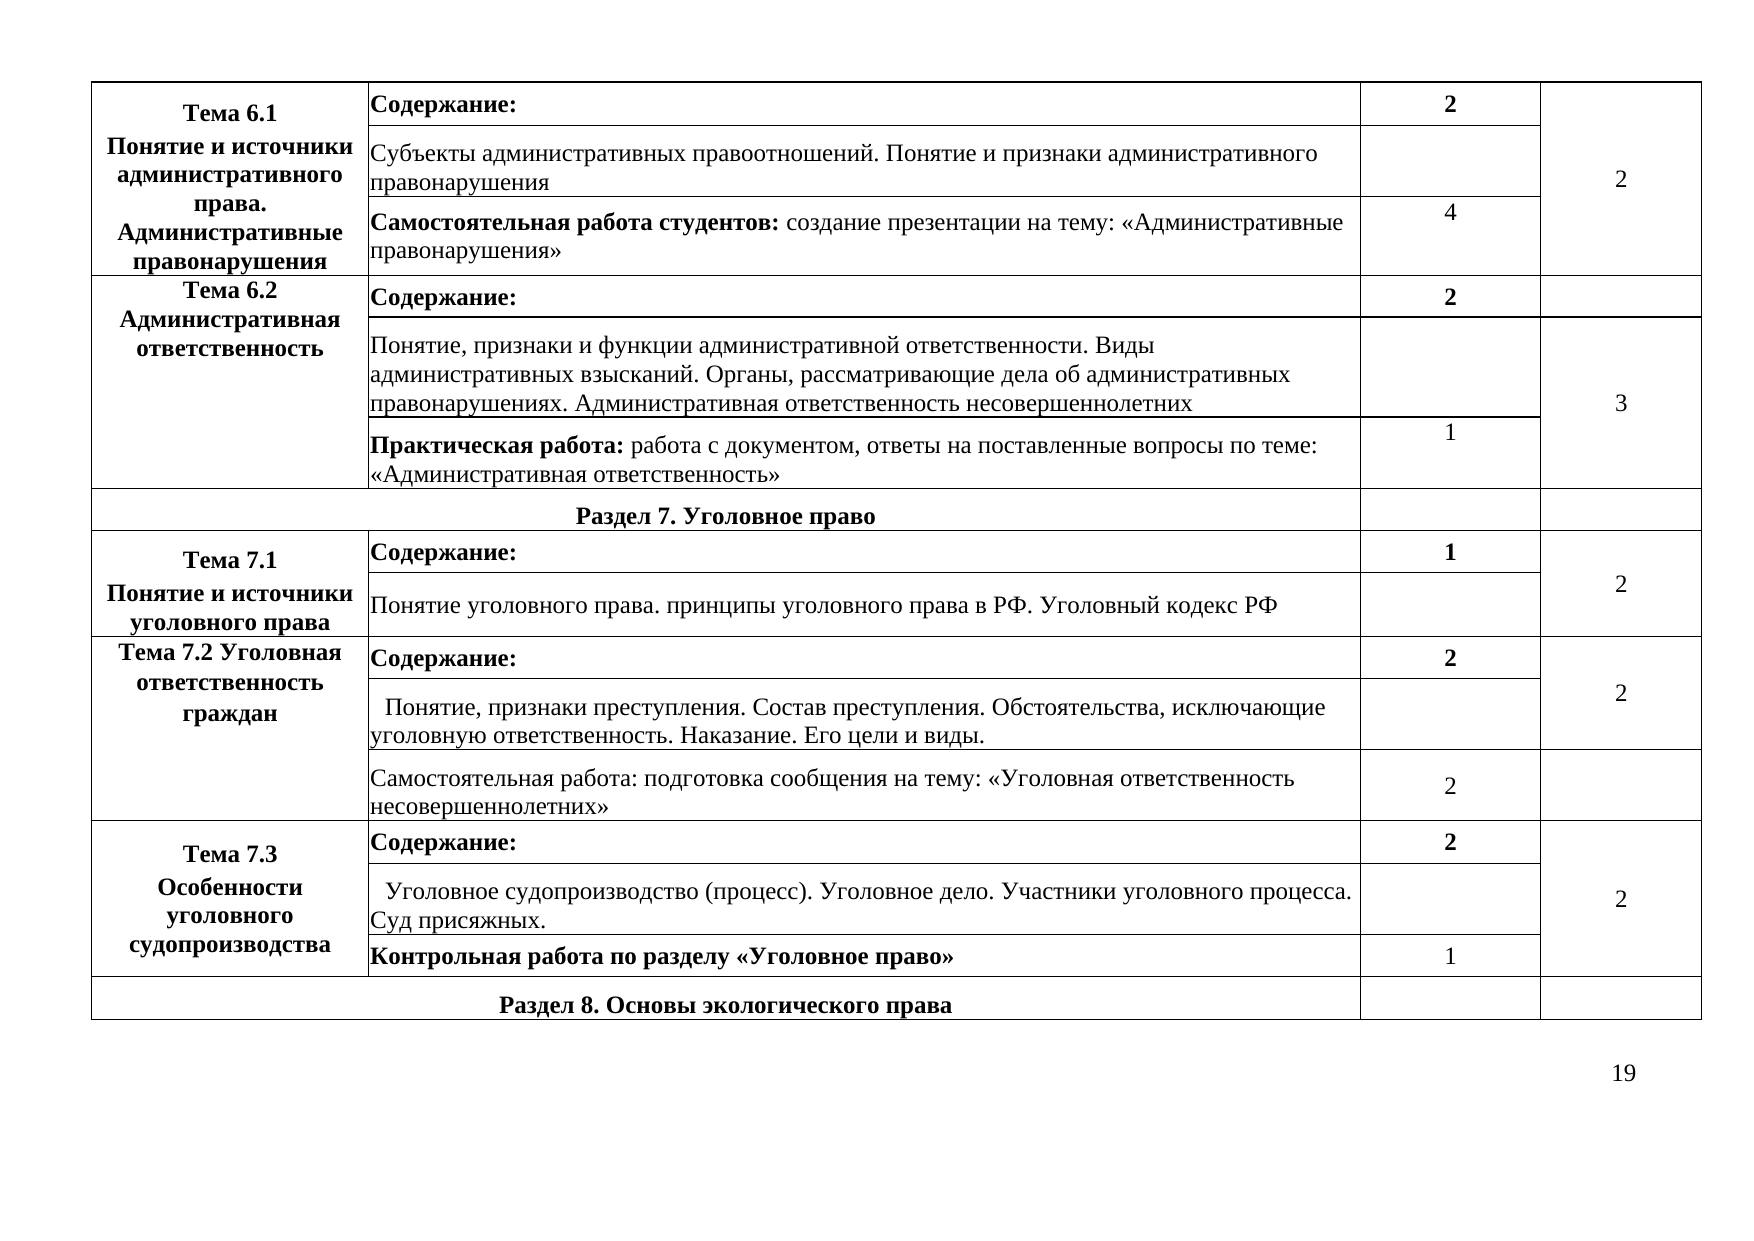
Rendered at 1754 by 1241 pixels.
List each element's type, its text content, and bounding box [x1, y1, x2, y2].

table_cell 2 [1361, 276, 1540, 316]
table_cell 2 [1541, 637, 1701, 749]
table_cell 2 [1361, 750, 1540, 820]
table_cell Тема 6.2 Административная ответственность [92, 276, 368, 487]
table_cell 2 [1361, 821, 1540, 863]
table_cell [1361, 864, 1540, 934]
table_cell Тема 7.2 Уголовная ответственность граждан [92, 637, 368, 820]
table_cell [1541, 276, 1701, 316]
table_cell [1361, 126, 1540, 196]
table_cell [1541, 977, 1701, 1019]
table_cell Самостоятельная работа: подготовка сообщения на тему: «Уголовная ответственность несовершеннолетних» [369, 750, 1360, 820]
table_cell Субъекты административных правоотношений. Понятие и признаки административного правонарушения [369, 126, 1360, 196]
table_cell Контрольная работа по разделу «Уголовное право» [369, 935, 1360, 976]
table_cell Содержание: [369, 276, 1360, 316]
table_cell [1541, 750, 1701, 820]
table_cell Содержание: [369, 531, 1360, 572]
table_cell Понятие, признаки преступления. Состав преступления. Обстоятельства, исключающие уголовную ответственность. Наказание. Его цели и виды. [369, 679, 1360, 749]
table_cell Раздел 8. Основы экологического права [92, 977, 1360, 1019]
table_header 2 [1541, 83, 1701, 274]
table_cell 2 [1361, 637, 1540, 678]
table_cell [1361, 318, 1540, 416]
table_cell 3 [1541, 318, 1701, 487]
table_cell Понятие уголовного права. принципы уголовного права в РФ. Уголовный кодекс РФ [369, 573, 1360, 636]
table_cell 1 [1361, 418, 1540, 487]
table_cell [1541, 489, 1701, 529]
table_cell Содержание: [369, 821, 1360, 863]
table_cell 2 [1541, 531, 1701, 636]
table_cell Практическая работа: работа с документом, ответы на поставленные вопросы по теме: «Административная ответственность» [369, 418, 1360, 487]
table_cell Тема 7.1 Понятие и источники уголовного права [92, 531, 368, 636]
table_header Тема 6.1 Понятие и источники административного права. Административные правонарушения [92, 83, 368, 274]
table_cell [1361, 977, 1540, 1019]
table_cell 1 [1361, 531, 1540, 572]
table_cell Тема 7.3 Особенности уголовного судопроизводства [92, 821, 368, 976]
table_cell [1361, 573, 1540, 636]
table_cell 4 [1361, 197, 1540, 274]
table_cell Самостоятельная работа студентов: создание презентации на тему: «Административные правонарушения» [369, 197, 1360, 274]
table_header 2 [1361, 83, 1540, 124]
table_cell 1 [1361, 935, 1540, 976]
table_cell Понятие, признаки и функции административной ответственности. Виды административных взысканий. Органы, рассматривающие дела об административных правонарушениях. Административная ответственность несовершеннолетних [369, 318, 1360, 416]
table_cell Уголовное судопроизводство (процесс). Уголовное дело. Участники уголовного процесса. Суд присяжных. [369, 864, 1360, 934]
table_cell [1361, 679, 1540, 749]
table_cell Содержание: [369, 637, 1360, 678]
table_cell [1361, 489, 1540, 529]
table_cell Раздел 7. Уголовное право [92, 489, 1360, 529]
table_header Содержание: [369, 83, 1360, 124]
table_cell 2 [1541, 821, 1701, 976]
